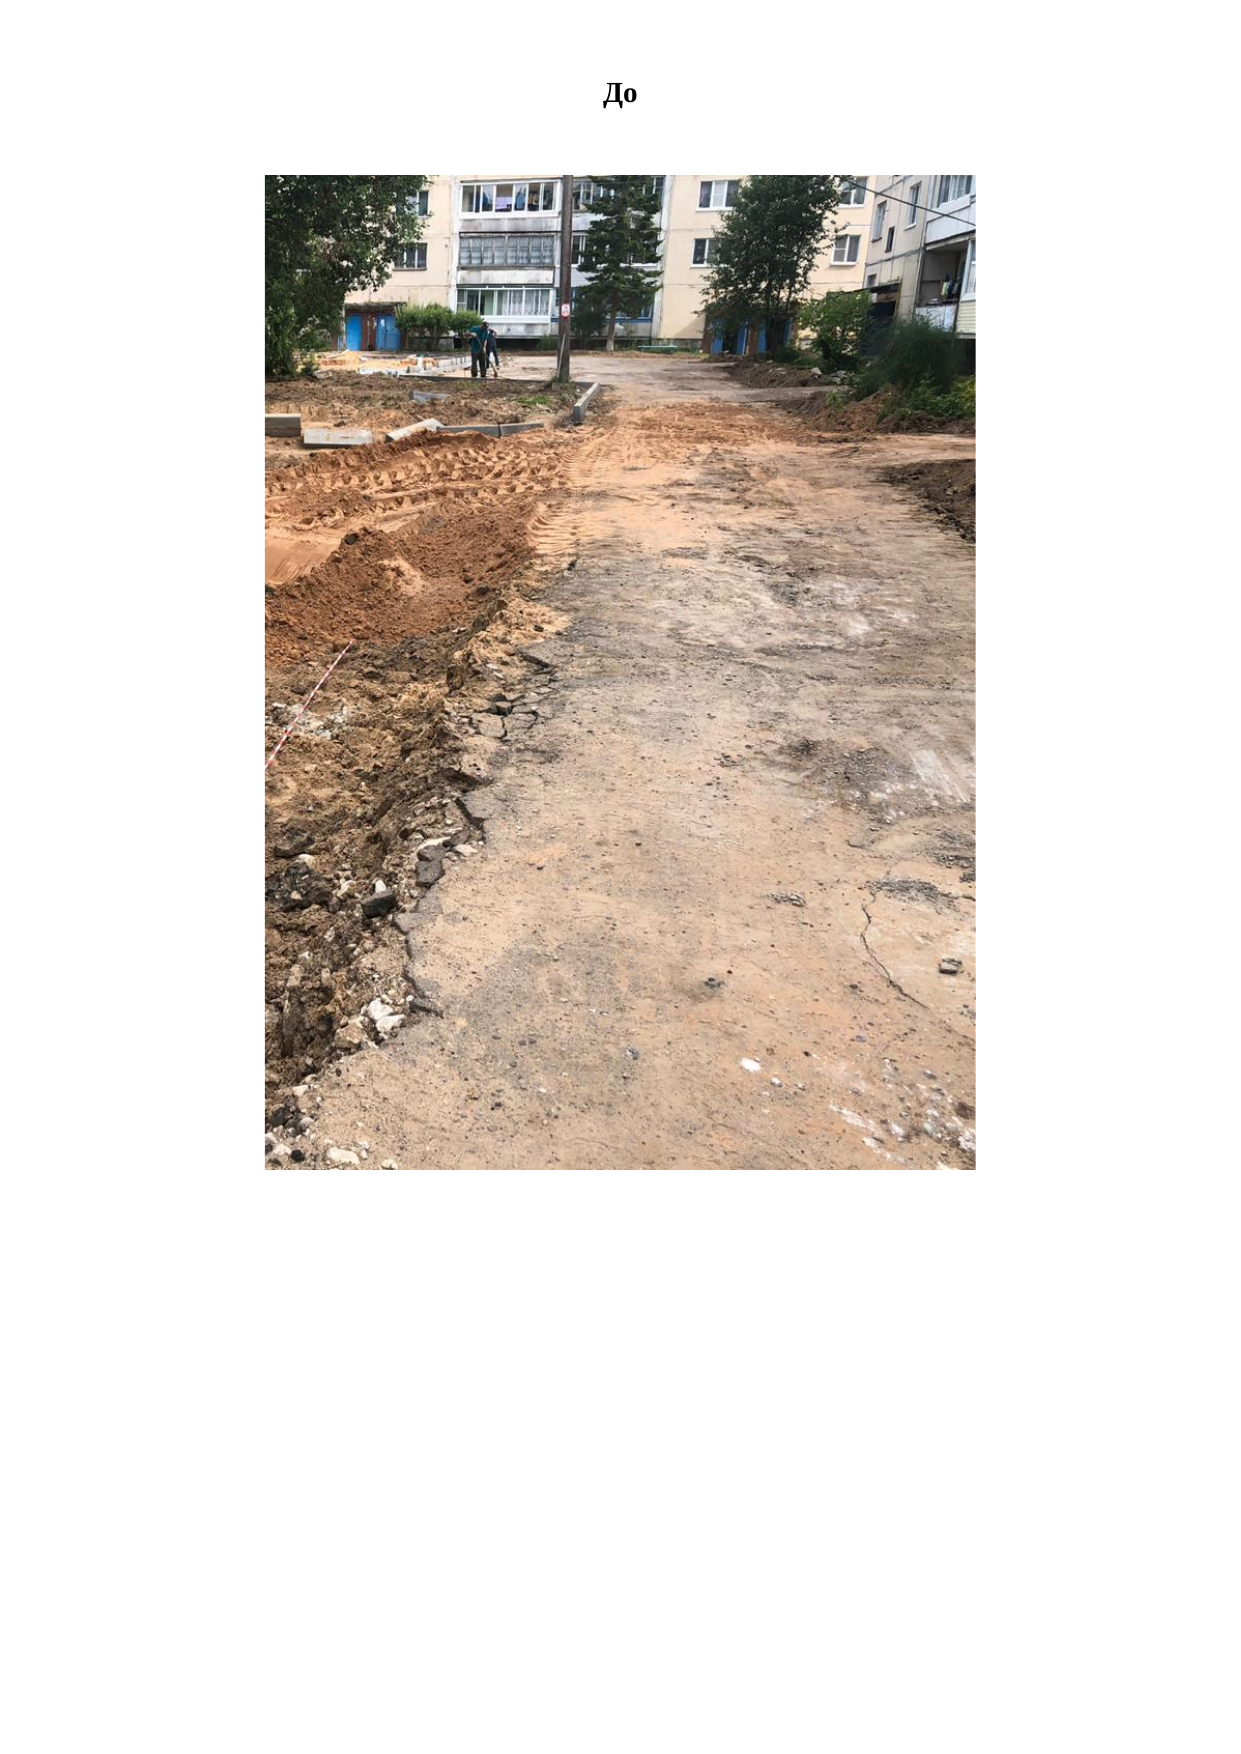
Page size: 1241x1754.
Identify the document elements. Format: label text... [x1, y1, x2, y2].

picture [264, 175, 976, 1170]
text До [75, 75, 1165, 108]
